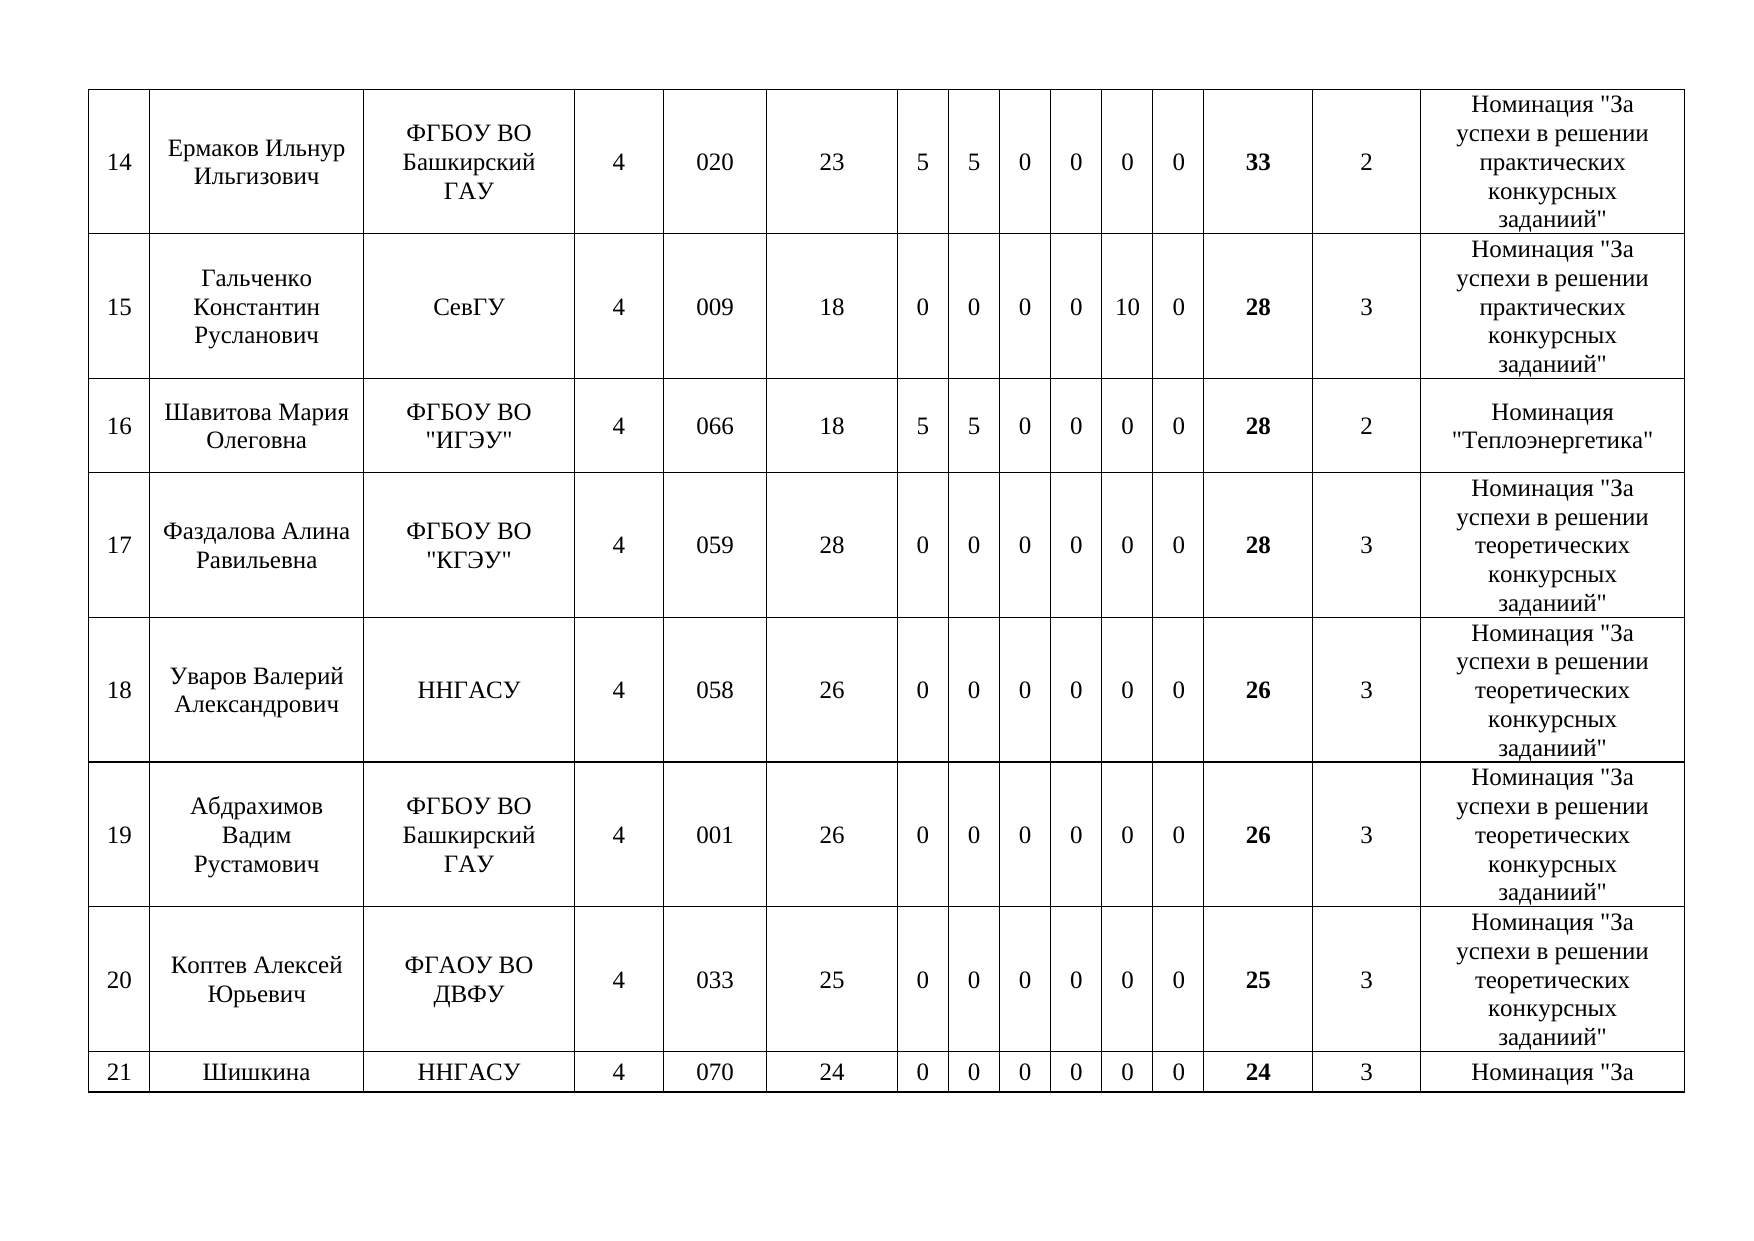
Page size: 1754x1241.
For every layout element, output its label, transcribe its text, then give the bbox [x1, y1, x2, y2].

table_cell 0 [1000, 379, 1050, 472]
table_cell 0 [898, 473, 948, 617]
table_cell 17 [89, 473, 149, 617]
table_cell 16 [89, 379, 149, 472]
table_cell ННГАСУ [364, 1052, 574, 1091]
table_cell 0 [1102, 763, 1152, 906]
table_cell 0 [898, 618, 948, 761]
table_cell Номинация "За успехи в решении теоретических конкурсных заданиий" [1421, 473, 1684, 617]
table_cell Номинация "За успехи в решении практических конкурсных заданиий" [1421, 90, 1684, 233]
table_cell Фаздалова Алина Равильевна [150, 473, 363, 617]
table_cell 18 [767, 379, 897, 472]
table_cell 0 [1153, 1052, 1203, 1091]
table_cell 001 [664, 763, 766, 906]
table_cell ФГБОУ ВО Башкирский ГАУ [364, 90, 574, 233]
table_cell 23 [767, 90, 897, 233]
table_cell Шавитова Мария Олеговна [150, 379, 363, 472]
table_cell 28 [1204, 234, 1312, 378]
table_cell 0 [1153, 763, 1203, 906]
table_cell 0 [1153, 473, 1203, 617]
table_cell 0 [1051, 473, 1101, 617]
table_cell 3 [1313, 907, 1420, 1051]
table_cell 20 [89, 907, 149, 1051]
table_cell ФГБОУ ВО Башкирский ГАУ [364, 763, 574, 906]
table_cell 0 [1102, 379, 1152, 472]
table_cell 4 [575, 763, 663, 906]
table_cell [1421, 907, 1684, 1051]
table_cell 0 [1153, 90, 1203, 233]
table_cell Коптев Алексей Юрьевич [150, 907, 363, 1051]
table_cell Номинация "За успехи в решении практических конкурсных заданиий" [1421, 234, 1684, 378]
table_cell 3 [1313, 618, 1420, 761]
table_cell 2 [1313, 379, 1420, 472]
table_cell 0 [1051, 90, 1101, 233]
table_cell Ермаков Ильнур Ильгизович [150, 90, 363, 233]
table_cell 0 [1153, 618, 1203, 761]
table_cell 21 [89, 1052, 149, 1091]
table_cell 0 [1051, 1052, 1101, 1091]
table_cell 26 [767, 618, 897, 761]
table_cell 3 [1313, 763, 1420, 906]
table_cell 0 [1000, 473, 1050, 617]
table_cell 4 [575, 234, 663, 378]
table_cell 33 [1204, 90, 1312, 233]
table_cell 0 [949, 618, 999, 761]
table_cell Уваров Валерий Александрович [150, 618, 363, 761]
table_cell 25 [1204, 907, 1312, 1051]
table_cell Номинация "За успехи в решении теоретических конкурсных заданиий" [1421, 763, 1684, 906]
table_cell 033 [664, 907, 766, 1051]
table_cell 28 [1204, 379, 1312, 472]
table_cell 24 [767, 1052, 897, 1091]
table_cell 3 [1313, 473, 1420, 617]
table_cell Абдрахимов Вадим Рустамович [150, 763, 363, 906]
table_cell 0 [1000, 1052, 1050, 1091]
table_cell 28 [767, 473, 897, 617]
table_cell 059 [664, 473, 766, 617]
table_cell 4 [575, 473, 663, 617]
table_cell Номинация "За успехи в решении теоретических конкурсных заданиий" [1421, 618, 1684, 761]
table_cell 24 [1204, 1052, 1312, 1091]
table_cell 066 [664, 379, 766, 472]
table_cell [1421, 1052, 1684, 1091]
table_cell 3 [1313, 234, 1420, 378]
table_cell 0 [1000, 907, 1050, 1051]
table_cell 14 [89, 90, 149, 233]
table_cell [150, 1052, 363, 1091]
table_cell 26 [1204, 763, 1312, 906]
table_cell 058 [664, 618, 766, 761]
table_cell 0 [1051, 379, 1101, 472]
table_cell 4 [575, 1052, 663, 1091]
table_cell 18 [89, 618, 149, 761]
table_cell 009 [664, 234, 766, 378]
table_cell 25 [767, 907, 897, 1051]
table_cell 26 [767, 763, 897, 906]
table_cell 020 [664, 90, 766, 233]
table_cell 0 [949, 234, 999, 378]
table_cell 0 [1051, 234, 1101, 378]
table_cell 0 [1051, 763, 1101, 906]
table_cell 3 [1313, 1052, 1420, 1091]
table_cell 4 [575, 90, 663, 233]
table_cell 0 [898, 234, 948, 378]
table_cell ФГБОУ ВО "ИГЭУ" [364, 379, 574, 472]
table_cell 0 [949, 907, 999, 1051]
table_cell 15 [89, 234, 149, 378]
table_cell 5 [898, 379, 948, 472]
table_cell 26 [1204, 618, 1312, 761]
table_cell 0 [1153, 234, 1203, 378]
table_cell 5 [949, 379, 999, 472]
table_cell 0 [949, 473, 999, 617]
table_cell ФГАОУ ВО ДВФУ [364, 907, 574, 1051]
table_cell 0 [1051, 618, 1101, 761]
table_cell 0 [1153, 379, 1203, 472]
table_cell 070 [664, 1052, 766, 1091]
table_cell 10 [1102, 234, 1152, 378]
table_cell 18 [767, 234, 897, 378]
table_cell Номинация "Теплоэнергетика" [1421, 379, 1684, 472]
table_cell 0 [949, 1052, 999, 1091]
table_cell 0 [898, 1052, 948, 1091]
table_cell 0 [1102, 90, 1152, 233]
table_cell 0 [1051, 907, 1101, 1051]
table_cell СевГУ [364, 234, 574, 378]
table_cell 0 [1000, 618, 1050, 761]
table_cell 19 [89, 763, 149, 906]
table_cell 4 [575, 379, 663, 472]
table_cell 4 [575, 618, 663, 761]
table_cell 28 [1204, 473, 1312, 617]
table_cell 0 [1153, 907, 1203, 1051]
table_cell 0 [1102, 1052, 1152, 1091]
table_cell 0 [1000, 90, 1050, 233]
table_cell 5 [949, 90, 999, 233]
table_cell 0 [898, 907, 948, 1051]
table_cell Гальченко Константин Русланович [150, 234, 363, 378]
table_cell 0 [1000, 763, 1050, 906]
table_cell 0 [1102, 618, 1152, 761]
table_cell 5 [898, 90, 948, 233]
table_cell 4 [575, 907, 663, 1051]
table_cell 0 [1102, 473, 1152, 617]
table_cell ФГБОУ ВО "КГЭУ" [364, 473, 574, 617]
table_cell 2 [1313, 90, 1420, 233]
table_cell 0 [1102, 907, 1152, 1051]
table_cell ННГАСУ [364, 618, 574, 761]
table_cell 0 [1000, 234, 1050, 378]
table_cell 0 [898, 763, 948, 906]
table_cell 0 [949, 763, 999, 906]
